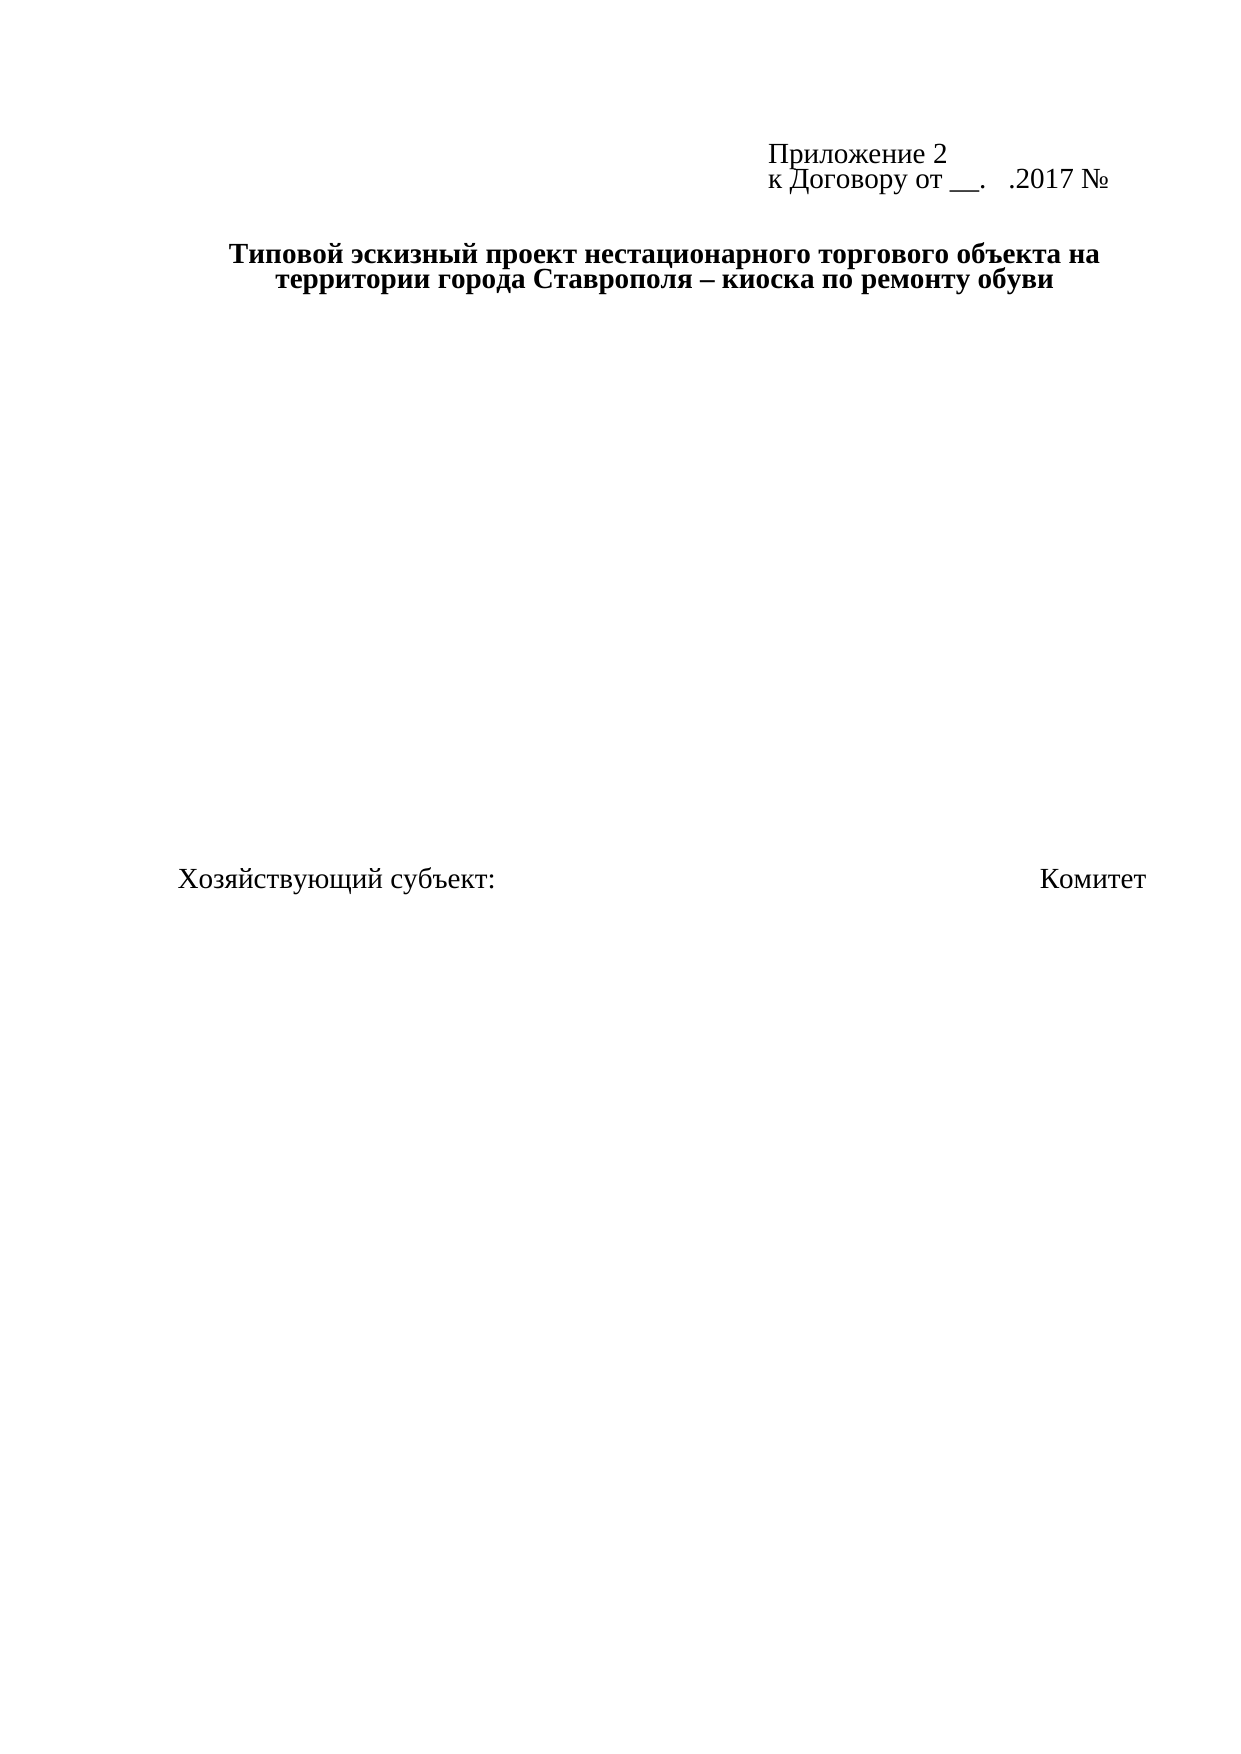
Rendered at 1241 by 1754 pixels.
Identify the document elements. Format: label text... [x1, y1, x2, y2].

text Типовой эскизный проект нестационарного торгового объекта на территории города Ставрополя – киоска по ремонту обуви [177, 243, 1152, 293]
text к Договору от __. .2017 № [796, 168, 1152, 193]
text Хозяйствующий субъект: Комитет [177, 868, 1152, 893]
text Приложение 2 [768, 143, 1152, 168]
